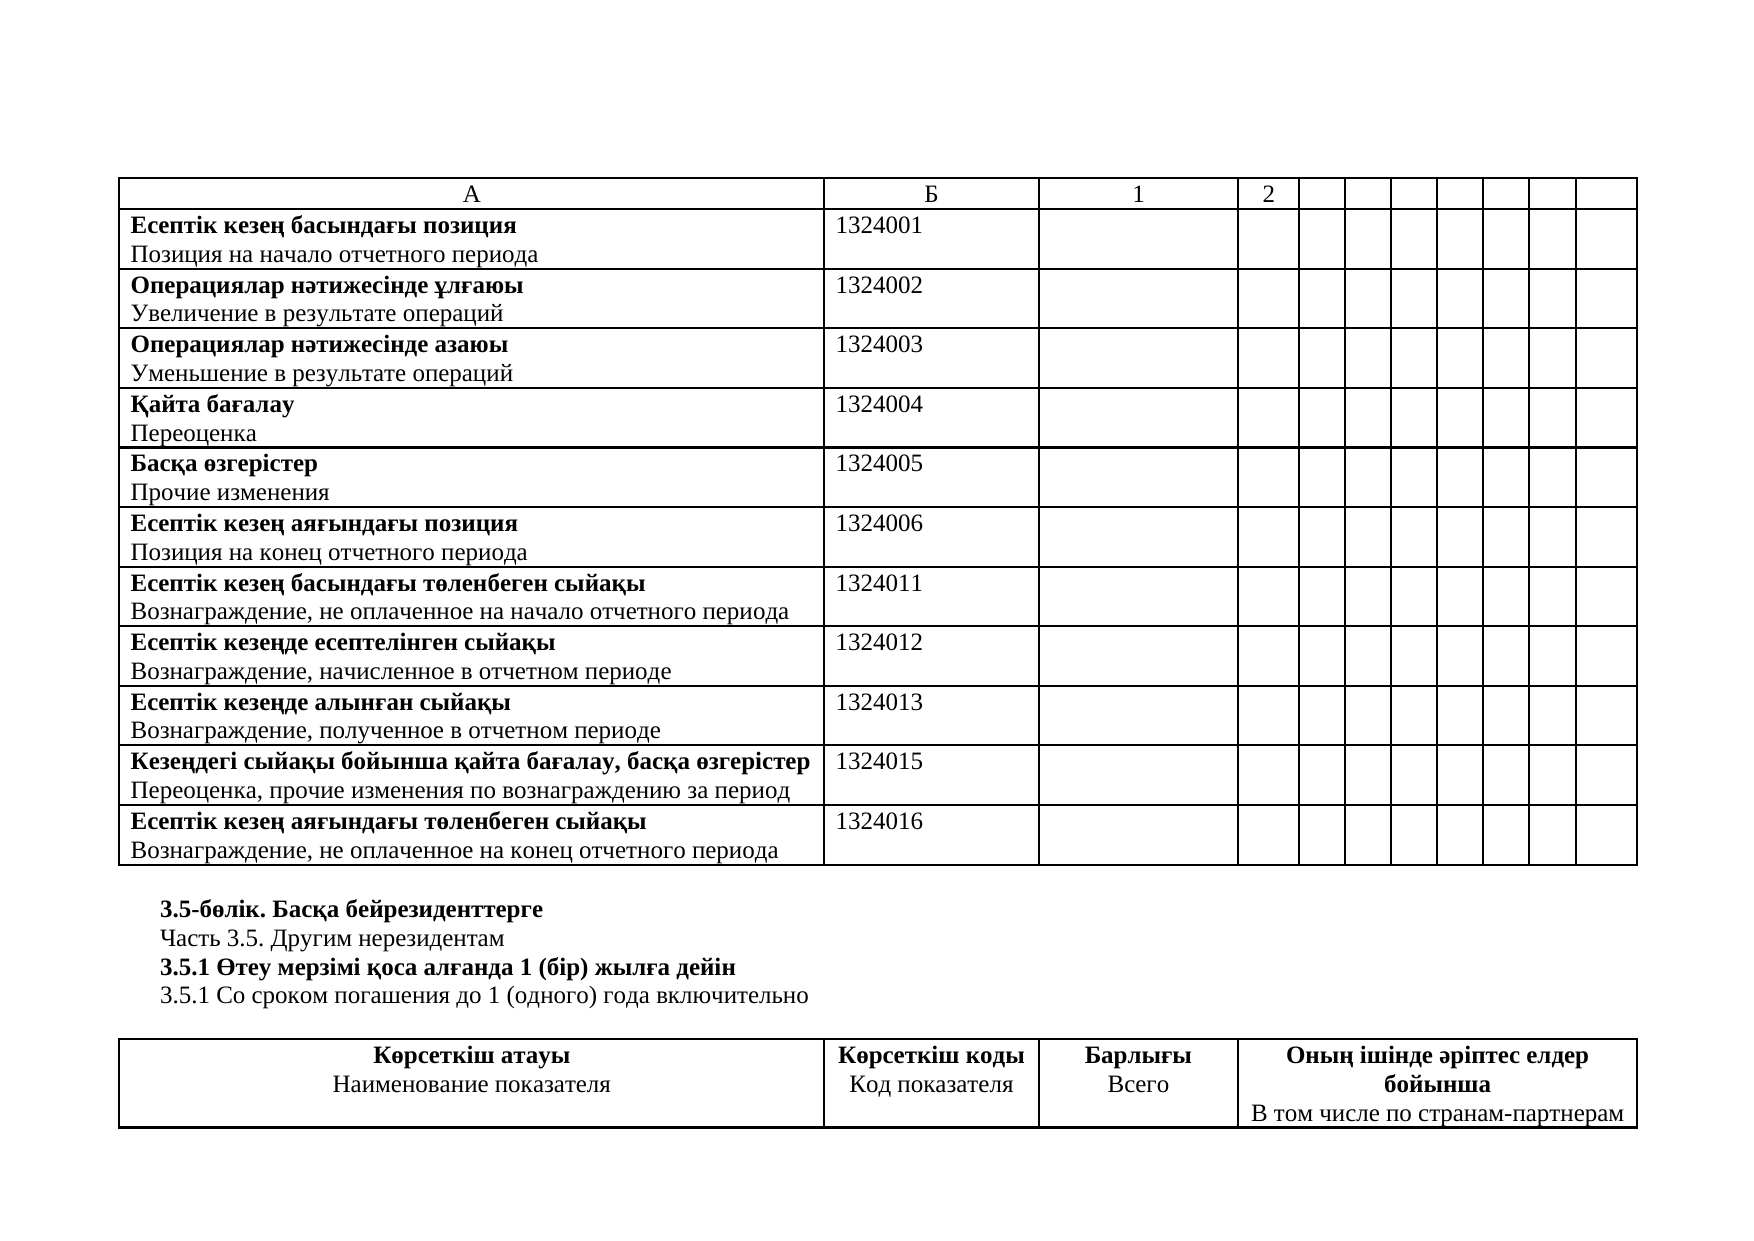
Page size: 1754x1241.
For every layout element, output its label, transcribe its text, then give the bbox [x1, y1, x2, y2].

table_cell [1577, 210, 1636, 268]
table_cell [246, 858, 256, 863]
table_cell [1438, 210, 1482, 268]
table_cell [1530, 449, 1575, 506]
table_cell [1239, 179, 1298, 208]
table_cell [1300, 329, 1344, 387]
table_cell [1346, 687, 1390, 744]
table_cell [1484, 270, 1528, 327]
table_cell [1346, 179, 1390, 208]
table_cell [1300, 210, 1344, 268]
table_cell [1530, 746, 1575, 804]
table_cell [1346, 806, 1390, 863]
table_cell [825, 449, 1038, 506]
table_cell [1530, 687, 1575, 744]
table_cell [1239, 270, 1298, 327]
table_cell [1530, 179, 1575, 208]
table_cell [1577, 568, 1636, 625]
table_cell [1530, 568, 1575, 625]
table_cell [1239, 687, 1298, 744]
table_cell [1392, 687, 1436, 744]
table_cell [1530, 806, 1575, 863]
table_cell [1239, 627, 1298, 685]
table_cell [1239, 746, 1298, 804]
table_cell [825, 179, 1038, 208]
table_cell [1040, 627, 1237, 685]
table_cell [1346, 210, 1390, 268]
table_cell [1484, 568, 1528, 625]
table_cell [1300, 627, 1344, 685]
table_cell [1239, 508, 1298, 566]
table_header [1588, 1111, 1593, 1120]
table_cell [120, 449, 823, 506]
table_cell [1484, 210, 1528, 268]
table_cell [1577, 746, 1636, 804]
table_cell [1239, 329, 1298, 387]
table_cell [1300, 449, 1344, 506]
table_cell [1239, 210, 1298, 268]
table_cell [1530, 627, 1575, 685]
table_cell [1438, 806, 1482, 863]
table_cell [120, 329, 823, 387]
text 3.5-бөлік. Басқа бейрезиденттерге [118, 894, 1636, 923]
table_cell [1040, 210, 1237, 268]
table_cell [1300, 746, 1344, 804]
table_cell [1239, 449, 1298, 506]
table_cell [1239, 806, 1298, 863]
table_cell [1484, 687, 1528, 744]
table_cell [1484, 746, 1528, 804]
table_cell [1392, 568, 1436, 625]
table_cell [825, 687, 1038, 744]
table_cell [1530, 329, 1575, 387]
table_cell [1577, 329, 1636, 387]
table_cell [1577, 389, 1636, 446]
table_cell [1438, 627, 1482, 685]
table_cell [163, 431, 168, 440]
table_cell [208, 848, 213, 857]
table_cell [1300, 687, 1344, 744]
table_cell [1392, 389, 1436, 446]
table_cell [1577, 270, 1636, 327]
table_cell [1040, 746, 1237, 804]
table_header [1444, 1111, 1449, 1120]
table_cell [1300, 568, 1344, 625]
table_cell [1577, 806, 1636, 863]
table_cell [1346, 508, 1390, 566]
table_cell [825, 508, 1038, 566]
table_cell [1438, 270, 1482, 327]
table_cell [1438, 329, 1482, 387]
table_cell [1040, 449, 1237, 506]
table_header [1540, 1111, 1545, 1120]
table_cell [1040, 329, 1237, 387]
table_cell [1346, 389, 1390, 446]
text 3.5.1 Өтеу мерзімі қоса алғанда 1 (бір) жылға дейін [118, 952, 1636, 981]
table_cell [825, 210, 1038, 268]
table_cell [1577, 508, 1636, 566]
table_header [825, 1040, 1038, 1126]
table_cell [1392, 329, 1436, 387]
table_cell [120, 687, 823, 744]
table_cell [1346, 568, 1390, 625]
text 3.5.1 Со сроком погашения до 1 (одного) года включительно [118, 981, 1636, 1009]
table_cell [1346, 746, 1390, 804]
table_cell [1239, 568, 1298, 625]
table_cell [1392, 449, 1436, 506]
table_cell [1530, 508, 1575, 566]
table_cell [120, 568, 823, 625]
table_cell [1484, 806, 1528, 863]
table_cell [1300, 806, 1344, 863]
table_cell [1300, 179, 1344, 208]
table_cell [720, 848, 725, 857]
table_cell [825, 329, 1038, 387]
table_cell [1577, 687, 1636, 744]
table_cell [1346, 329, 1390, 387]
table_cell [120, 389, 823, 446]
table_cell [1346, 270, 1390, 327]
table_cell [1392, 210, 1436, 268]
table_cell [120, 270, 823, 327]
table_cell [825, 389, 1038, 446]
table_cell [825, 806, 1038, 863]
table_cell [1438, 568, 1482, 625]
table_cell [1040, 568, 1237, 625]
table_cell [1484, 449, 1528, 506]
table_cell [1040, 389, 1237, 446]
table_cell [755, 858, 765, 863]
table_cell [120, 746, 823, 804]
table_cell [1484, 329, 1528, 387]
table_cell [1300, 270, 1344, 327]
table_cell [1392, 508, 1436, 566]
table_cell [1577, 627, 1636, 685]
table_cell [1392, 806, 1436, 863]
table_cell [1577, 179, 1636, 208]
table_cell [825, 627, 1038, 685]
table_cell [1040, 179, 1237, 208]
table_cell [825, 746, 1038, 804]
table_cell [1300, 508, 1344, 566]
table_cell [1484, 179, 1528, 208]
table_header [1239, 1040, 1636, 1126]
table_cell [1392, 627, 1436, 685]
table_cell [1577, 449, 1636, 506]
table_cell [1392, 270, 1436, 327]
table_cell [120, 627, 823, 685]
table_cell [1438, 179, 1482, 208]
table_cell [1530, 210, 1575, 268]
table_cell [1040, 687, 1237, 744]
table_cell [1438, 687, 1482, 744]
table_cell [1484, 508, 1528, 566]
text Часть 3.5. Другим нерезидентам [118, 923, 1636, 952]
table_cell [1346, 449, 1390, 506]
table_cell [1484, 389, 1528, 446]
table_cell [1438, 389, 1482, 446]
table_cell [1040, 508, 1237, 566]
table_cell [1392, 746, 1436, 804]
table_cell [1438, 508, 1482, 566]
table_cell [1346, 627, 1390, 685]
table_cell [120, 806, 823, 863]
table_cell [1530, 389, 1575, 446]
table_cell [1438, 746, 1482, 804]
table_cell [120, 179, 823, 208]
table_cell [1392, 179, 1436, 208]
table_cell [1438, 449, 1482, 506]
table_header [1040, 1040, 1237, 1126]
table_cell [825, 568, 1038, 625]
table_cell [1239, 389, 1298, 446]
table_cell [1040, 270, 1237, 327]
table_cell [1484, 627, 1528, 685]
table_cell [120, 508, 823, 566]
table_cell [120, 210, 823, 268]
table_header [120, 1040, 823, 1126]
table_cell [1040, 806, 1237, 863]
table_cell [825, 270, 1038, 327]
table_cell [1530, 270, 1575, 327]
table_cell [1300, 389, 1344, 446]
